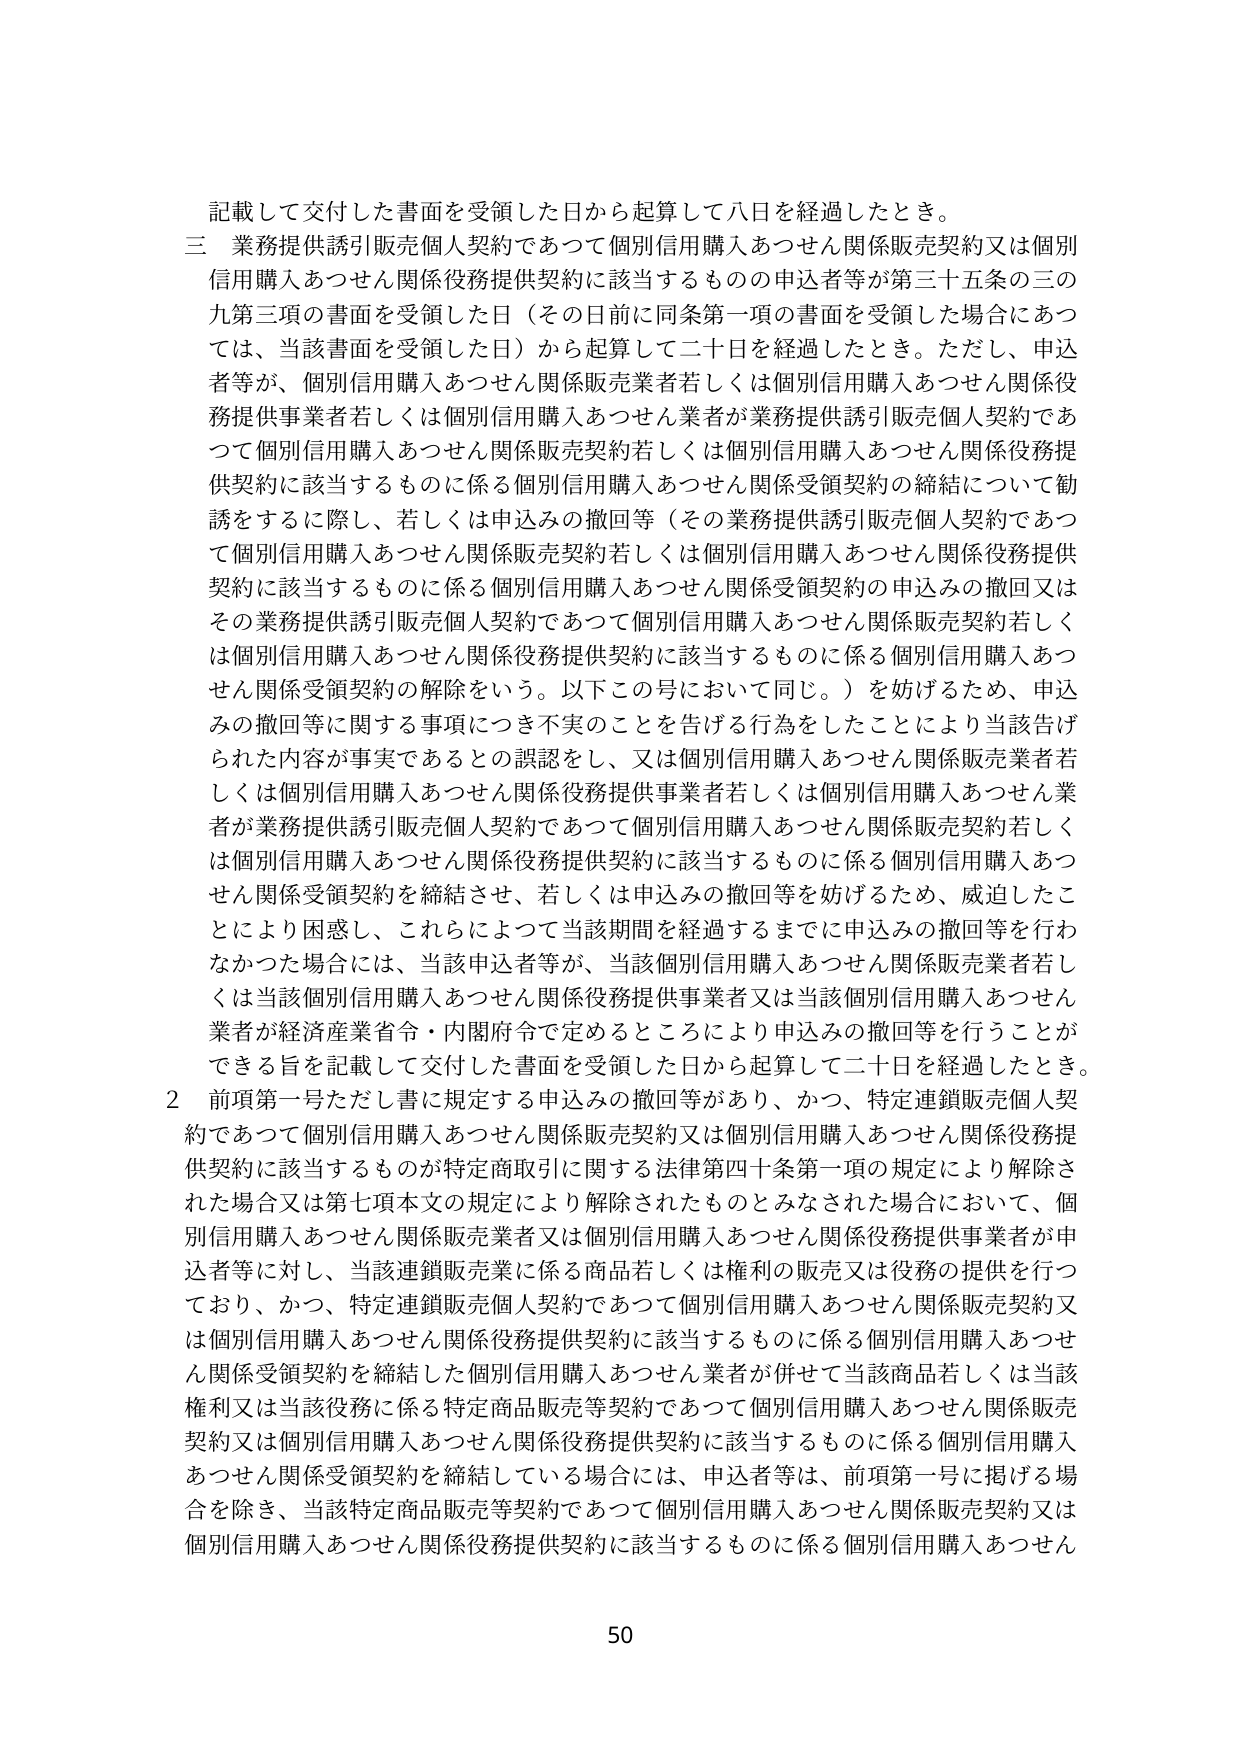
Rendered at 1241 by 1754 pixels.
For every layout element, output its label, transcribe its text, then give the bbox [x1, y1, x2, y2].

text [161, 1082, 1079, 1560]
text 三 業務提供誘引販売個人契約であつて個別信用購入あつせん関係販売契約又は個別信用購入あつせん関係役務提供契約に該当するものの申込者等が第三十五条の三の九第三項の書面を受領した日（その日前に同条第一項の書面を受領した場合にあつては、当該書面を受領した日）から起算して二十日を経過したとき。ただし、申込者等が、個別信用購入あつせん関係販売業者若しくは個別信用購入あつせん関係役務提供事業者若しくは個別信用購入あつせん業者が業務提供誘引販売個人契約であつて個別信用購入あつせん関係販売契約若しくは個別信用購入あつせん関係役務提供契約に該当するものに係る個別信用購入あつせん関係受領契約の締結について勧誘をするに際し、若しくは申込みの撤回等（その業務提供誘引販売個人契約であつて個別信用購入あつせん関係販売契約若しくは個別信用購入あつせん関係役務提供契約に該当するものに係る個別信用購入あつせん関係受領契約の申込みの撤回又はその業務提供誘引販売個人契約であつて個別信用購入あつせん関係販売契約若しくは個別信用購入あつせん関係役務提供契約に該当するものに係る個別信用購入あつせん関係受領契約の解除をいう。以下この号において同じ。）を妨げるため、申込みの撤回等に関する事項につき不実のことを告げる行為をしたことにより当該告げられた内容が事実であるとの誤認をし、又は個別信用購入あつせん関係販売業者若しくは個別信用購入あつせん関係役務提供事業者若しくは個別信用購入あつせん業者が業務提供誘引販売個人契約であつて個別信用購入あつせん関係販売契約若しくは個別信用購入あつせん関係役務提供契約に該当するものに係る個別信用購入あつせん関係受領契約を締結させ、若しくは申込みの撤回等を妨げるため、威迫したことにより困惑し、これらによつて当該期間を経過するまでに申込みの撤回等を行わなかつた場合には、当該申込者等が、当該個別信用購入あつせん関係販売業者若しくは当該個別信用購入あつせん関係役務提供事業者又は当該個別信用購入あつせん業者が経済産業省令・内閣府令で定めるところにより申込みの撤回等を行うことができる旨を記載して交付した書面を受領した日から起算して二十日を経過したとき。 [184, 228, 1079, 1082]
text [184, 194, 1079, 228]
